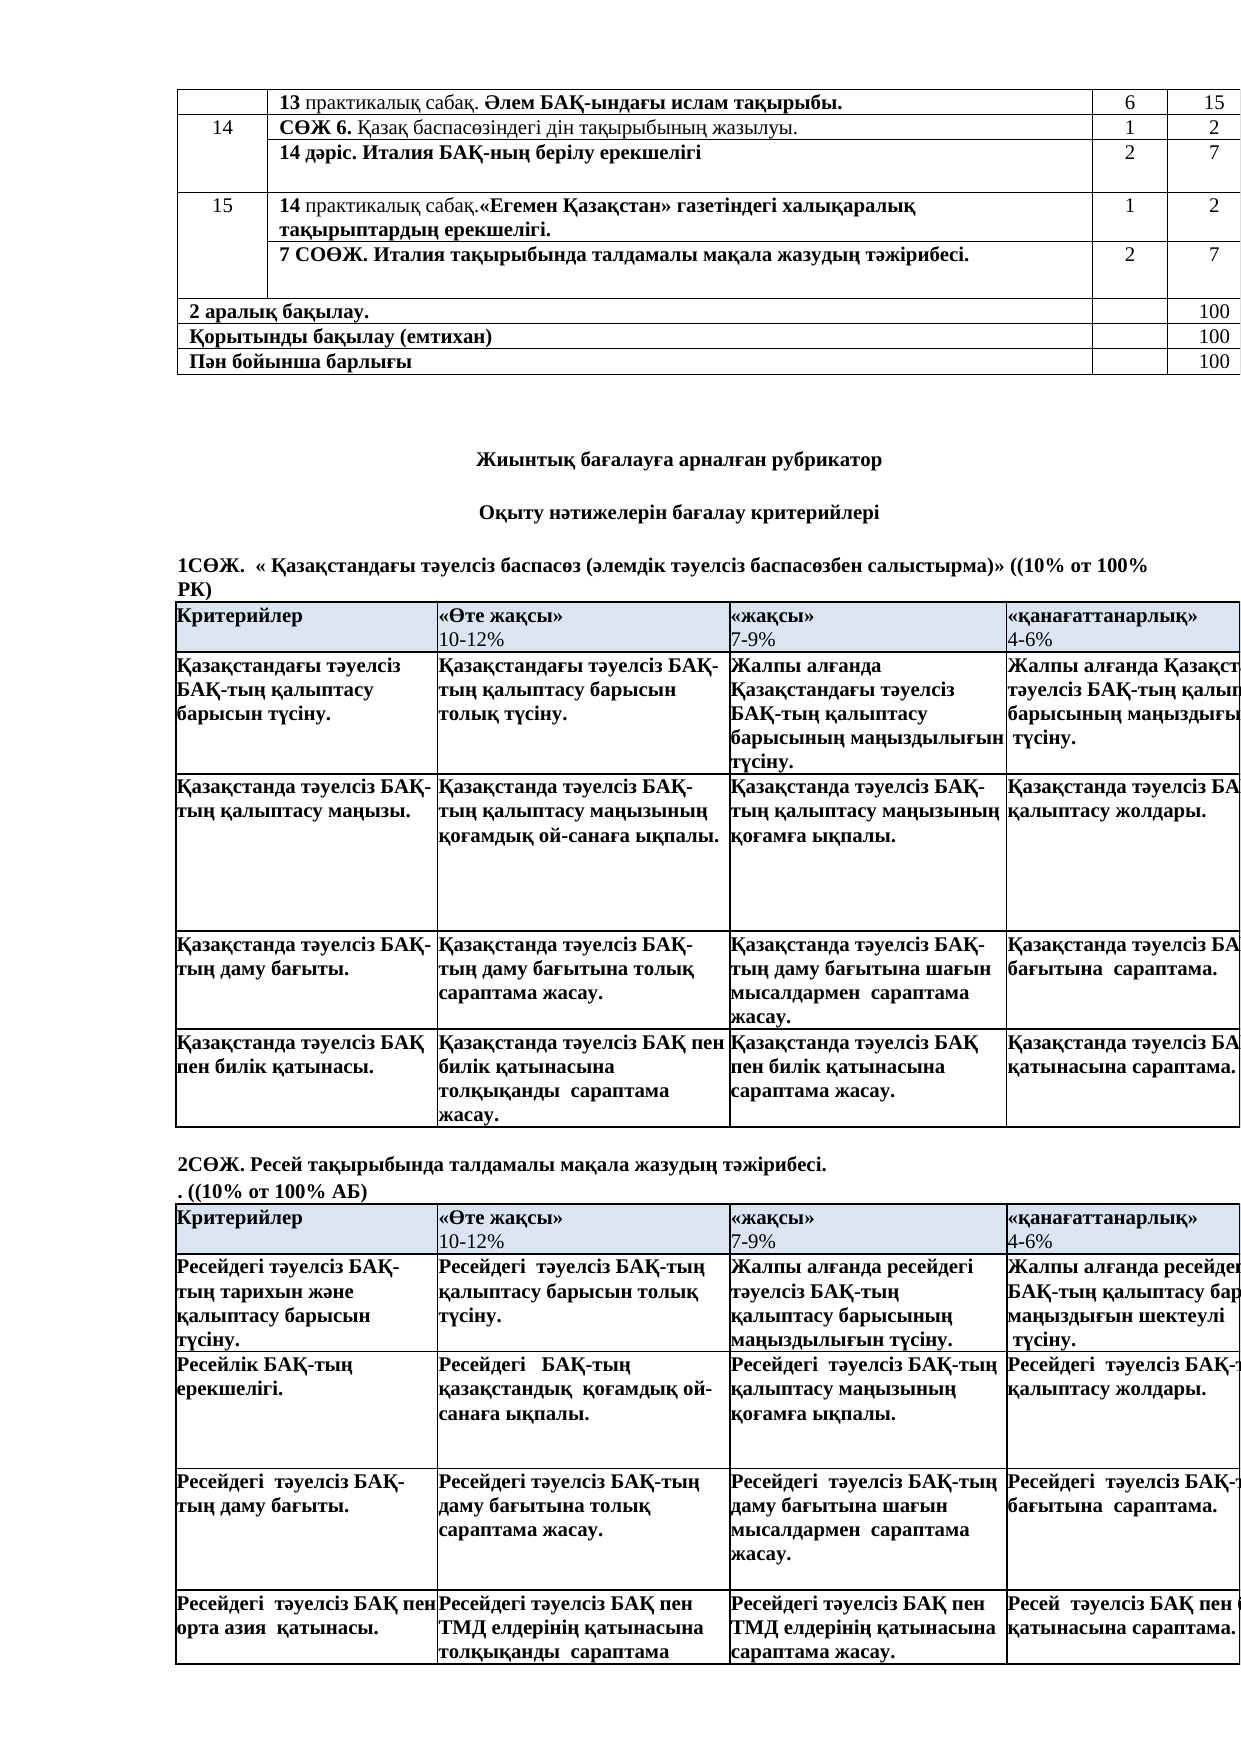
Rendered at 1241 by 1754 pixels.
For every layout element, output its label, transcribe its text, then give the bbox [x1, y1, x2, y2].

table_cell Ресейдегі тәуелсіз БАҚ-тың даму бағытына толық сараптама жасау. [438, 1469, 729, 1589]
table_cell [1093, 349, 1167, 373]
table_cell 2 [1168, 193, 1240, 241]
table_cell Ресейдегі тәуелсіз БАҚ-тың даму бағыты. [177, 1469, 437, 1589]
table_cell 2 аралық бақылау. [178, 299, 1092, 323]
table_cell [731, 1591, 1006, 1663]
table_cell Ресейдегі тәуелсіз БАҚ-тың қалыптасу маңызының қоғамға ықпалы. [731, 1352, 1006, 1467]
table_cell 7 СОӨЖ. Италия тақырыбында талдамалы мақала жазудың тәжірибесі. [268, 242, 1092, 298]
table_header «қанағаттанарлық» 4-6% [1007, 603, 1239, 651]
table_cell 7 [1168, 140, 1240, 192]
table_cell СӨЖ 6. Қазақ баспасөзіндегі дін тақырыбының жазылуы. [268, 115, 1092, 139]
table_cell Ресейлік БАҚ-тың ерекшелігі. [177, 1352, 437, 1467]
table_cell Қазақстанда тәуелсіз БАҚ-тың қалыптасу маңызының қоғамға ықпалы. [731, 775, 1006, 930]
table_cell Қорытынды бақылау (емтихан) [178, 324, 1092, 348]
table_cell Жалпы алғанда ресейдегі тәуелсіз БАҚ-тың қалыптасу барысының маңыздығын шектеулі түсіну. [1008, 1255, 1239, 1351]
table_cell 2 [1093, 140, 1167, 192]
text Оқыту нәтижелерін бағалау критерийлері [177, 500, 1181, 524]
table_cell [1008, 1591, 1239, 1663]
table_cell 100 [1168, 349, 1240, 373]
table_cell Қазақстанда тәуелсіз БАҚ пен билік қатынасына сараптама жасау. [731, 1030, 1006, 1126]
table_cell [1093, 324, 1167, 348]
table_cell [1093, 299, 1167, 323]
table_cell 13 практикалық сабақ. Әлем БАҚ-ындағы ислам тақырыбы. [268, 90, 1092, 114]
table_cell Қазақстанда тәуелсіз БАҚ-тың қалыптасу маңызының қоғамдық ой-санаға ықпалы. [438, 775, 729, 930]
table_header «Өте жақсы» 10-12% [438, 1205, 729, 1253]
table_cell 15 [1168, 90, 1240, 114]
table_header «қанағаттанарлық» 4-6% [1008, 1205, 1239, 1253]
table_cell 14 дәріс. Италия БАҚ-ның берілу ерекшелігі [268, 140, 1092, 192]
table_cell 1 [1093, 193, 1167, 241]
table_cell Қазақстандағы тәуелсіз БАҚ-тың қалыптасу барысын түсіну. [177, 653, 437, 773]
table_header Критерийлер [177, 603, 437, 651]
table_cell Ресейдегі тәуелсіз БАҚ-тың даму бағытына шағын мысалдармен сараптама жасау. [731, 1469, 1006, 1589]
text Жиынтық бағалауға арналған рубрикатор [177, 447, 1181, 471]
table_cell Қазақстанда тәуелсіз БАҚ пен билік қатынасы. [177, 1030, 437, 1126]
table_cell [177, 1591, 437, 1663]
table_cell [438, 1591, 729, 1663]
table_cell 14 [178, 115, 267, 192]
table_cell 15 [178, 193, 267, 298]
table_cell Ресейдегі тәуелсіз БАҚ-тың қалыптасу барысын толық түсіну. [438, 1255, 729, 1351]
table_header «жақсы» 7-9% [731, 1205, 1006, 1253]
table_cell Жалпы алғанда Қазақстандағы тәуелсіз БАҚ-тың қалыптасу барысының маңыздылығын түсіну. [731, 653, 1006, 773]
text 2СӨЖ. Ресей тақырыбында талдамалы мақала жазудың тәжірибесі. [177, 1152, 1181, 1176]
table_cell Ресейдегі тәуелсіз БАҚ-тың тарихын және қалыптасу барысын түсіну. [177, 1255, 437, 1351]
table_cell Қазақстанда тәуелсіз БАҚ-тың даму бағытына шағын мысалдармен сараптама жасау. [731, 932, 1006, 1028]
table_cell Қазақстанда тәуелсіз БАҚ пен билік қатынасына сараптама. [1007, 1030, 1239, 1126]
table_cell 2 [1093, 242, 1167, 298]
table_cell 100 [1168, 299, 1240, 323]
table_cell 2 [1168, 115, 1240, 139]
table_cell Қазақстанда тәуелсіз БАҚ пен билік қатынасына толқықанды сараптама жасау. [438, 1030, 729, 1126]
table_cell Қазақстанда тәуелсіз БАҚ-тың даму бағытына сараптама. [1007, 932, 1239, 1028]
table_cell Ресейдегі тәуелсіз БАҚ-тың қалыптасу жолдары. [1008, 1352, 1239, 1467]
table_header Критерийлер [177, 1205, 437, 1253]
table_cell Қазақстанда тәуелсіз БАҚ-тың қалыптасу маңызы. [177, 775, 437, 930]
table_cell Қазақстанда тәуелсіз БАҚ-тың даму бағытына толық сараптама жасау. [438, 932, 729, 1028]
table_header «Өте жақсы» 10-12% [438, 603, 729, 651]
text 1СӨЖ. « Қазақстандағы тәуелсіз баспасөз (әлемдік тәуелсіз баспасөзбен салыстырма)» ((10% от 100% РК) [177, 553, 1181, 601]
table_cell Ресейдегі БАҚ-тың қазақстандық қоғамдық ой-санаға ықпалы. [438, 1352, 729, 1467]
table_cell Қазақстанда тәуелсіз БАҚ-тың қалыптасу жолдары. [1007, 775, 1239, 930]
table_cell 14 практикалық сабақ.«Егемен Қазақстан» газетіндегі халықаралық тақырыптардың ерекшелігі. [268, 193, 1092, 241]
table_cell 1 [1093, 115, 1167, 139]
table_cell Жалпы алғанда ресейдегі тәуелсіз БАҚ-тың қалыптасу барысының маңыздылығын түсіну. [731, 1255, 1006, 1351]
table_cell 7 [1168, 242, 1240, 298]
table_cell 100 [1168, 324, 1240, 348]
table_cell 6 [1093, 90, 1167, 114]
table_cell Ресейдегі тәуелсіз БАҚ-тың даму бағытына сараптама. [1008, 1469, 1239, 1589]
table_cell Пән бойынша барлығы [178, 349, 1092, 373]
text . ((10% от 100% АБ) [177, 1179, 1181, 1203]
table_cell Жалпы алғанда Қазақстандағы тәуелсіз БАҚ-тың қалыптасу барысының маңыздығын шектеулі түсіну. [1007, 653, 1239, 773]
table_header «жақсы» 7-9% [731, 603, 1006, 651]
table_cell Қазақстанда тәуелсіз БАҚ-тың даму бағыты. [177, 932, 437, 1028]
table_cell Қазақстандағы тәуелсіз БАҚ-тың қалыптасу барысын толық түсіну. [438, 653, 729, 773]
